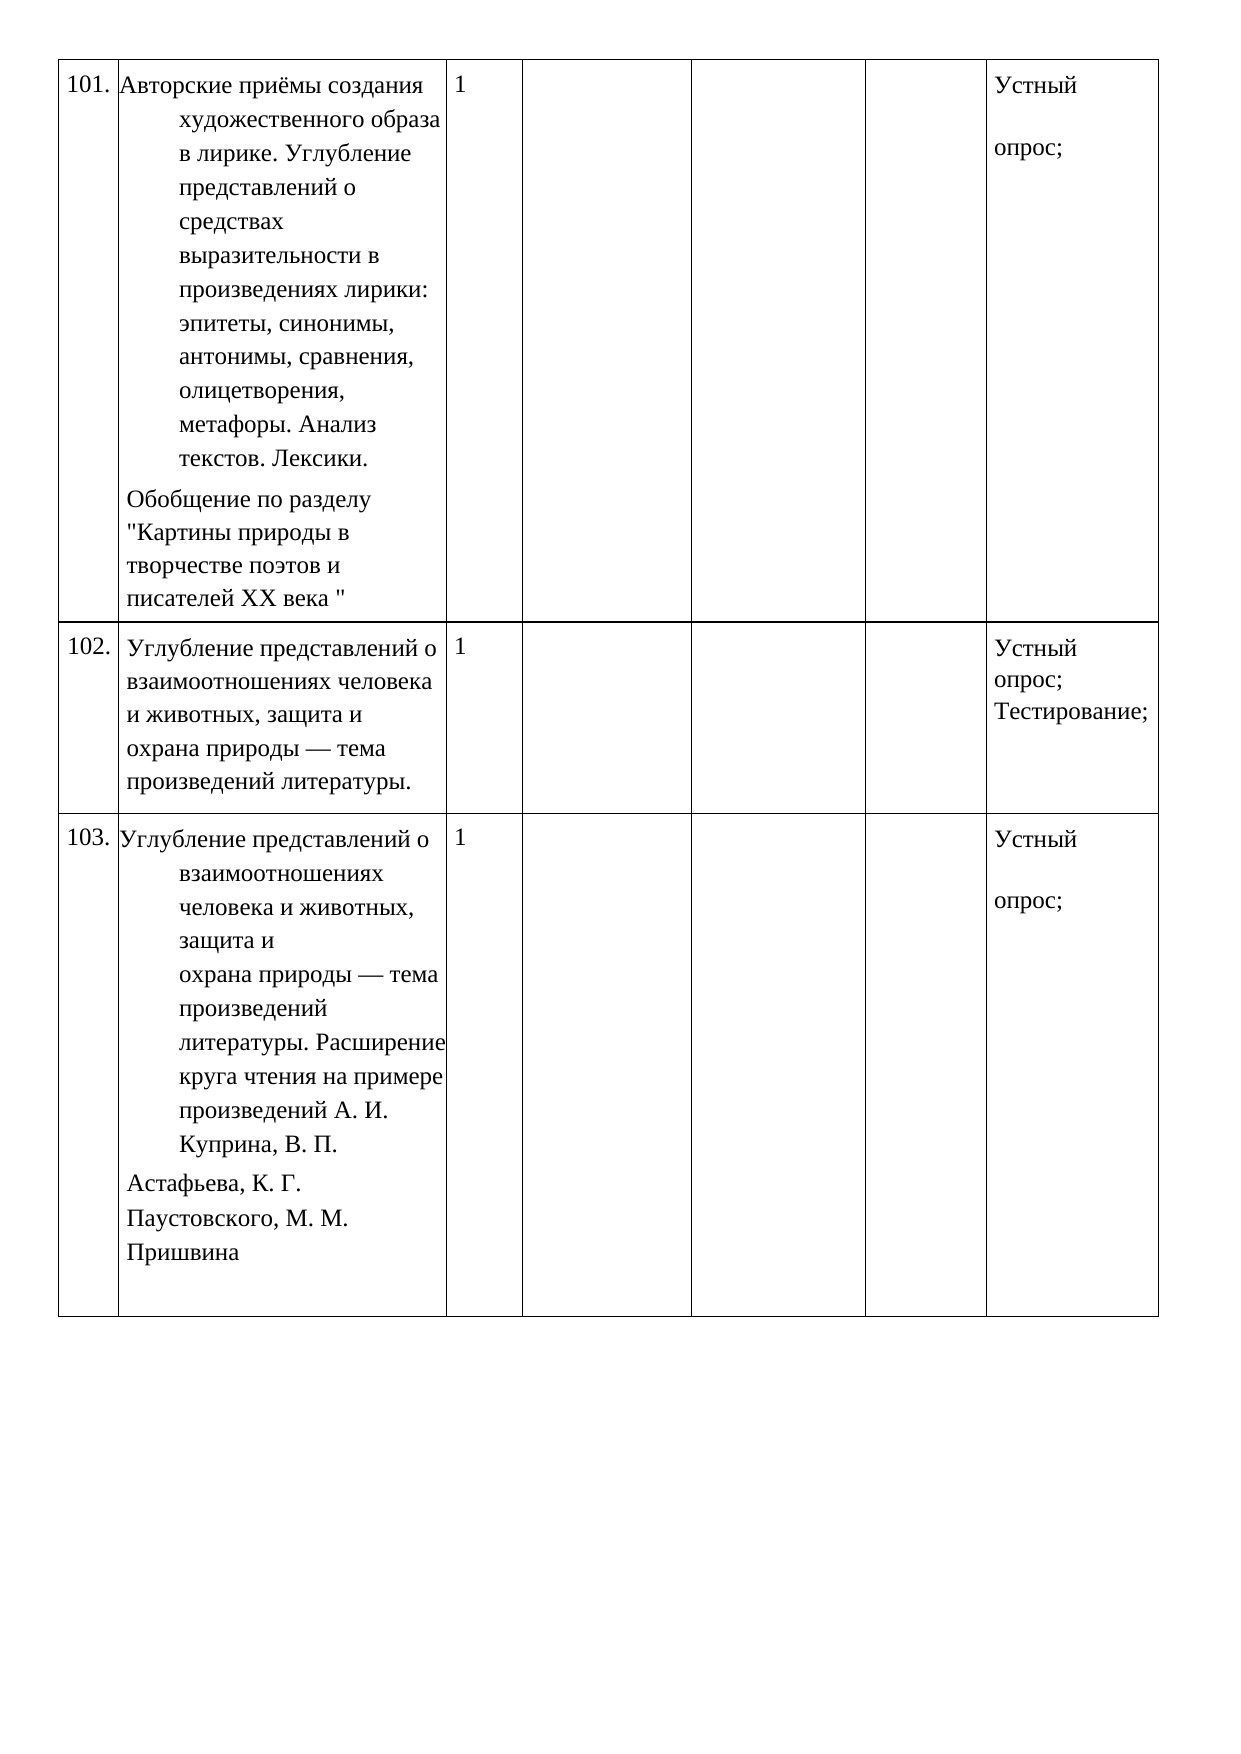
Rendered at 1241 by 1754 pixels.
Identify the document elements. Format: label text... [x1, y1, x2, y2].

table_cell Устный опрос; Тестирование; [987, 623, 1158, 813]
table_cell Углубление представлений о взаимоотношениях человека и животных, защита и охрана природы — тема произведений литературы. Расширение круга чтения на примере произведений А. И. Куприна, В. П. Астафьева, К. Г. Паустовского, М. М. Пришвина [119, 814, 446, 1316]
table_header 101. [59, 60, 118, 621]
table_cell [692, 814, 865, 1316]
table_cell [523, 623, 691, 813]
table_cell 102. [59, 623, 118, 813]
table_header [866, 60, 986, 621]
table_cell Углубление представлений о взаимоотношениях человека и животных, защита и охрана природы — тема произведений литературы. [119, 623, 446, 813]
table_header Устный опрос; [987, 60, 1158, 621]
table_cell 103. [59, 814, 118, 1316]
table_cell [523, 814, 691, 1316]
table_header [523, 60, 691, 621]
table_header Авторские приёмы создания художественного образа в лирике. Углубление представлений о средствах выразительности в произведениях лирики: эпитеты, синонимы, антонимы, сравнения, олицетворения, метафоры. Анализ текстов. Лексики. Обобщение по разделу "Картины природы в творчестве поэтов и писателей ХХ века " [119, 60, 446, 621]
table_header 1 [447, 60, 522, 621]
table_cell [866, 623, 986, 813]
table_cell 1 [447, 623, 522, 813]
table_cell [692, 623, 865, 813]
table_cell 1 [447, 814, 522, 1316]
table_cell [866, 814, 986, 1316]
table_cell Устный опрос; [987, 814, 1158, 1316]
table_header [692, 60, 865, 621]
